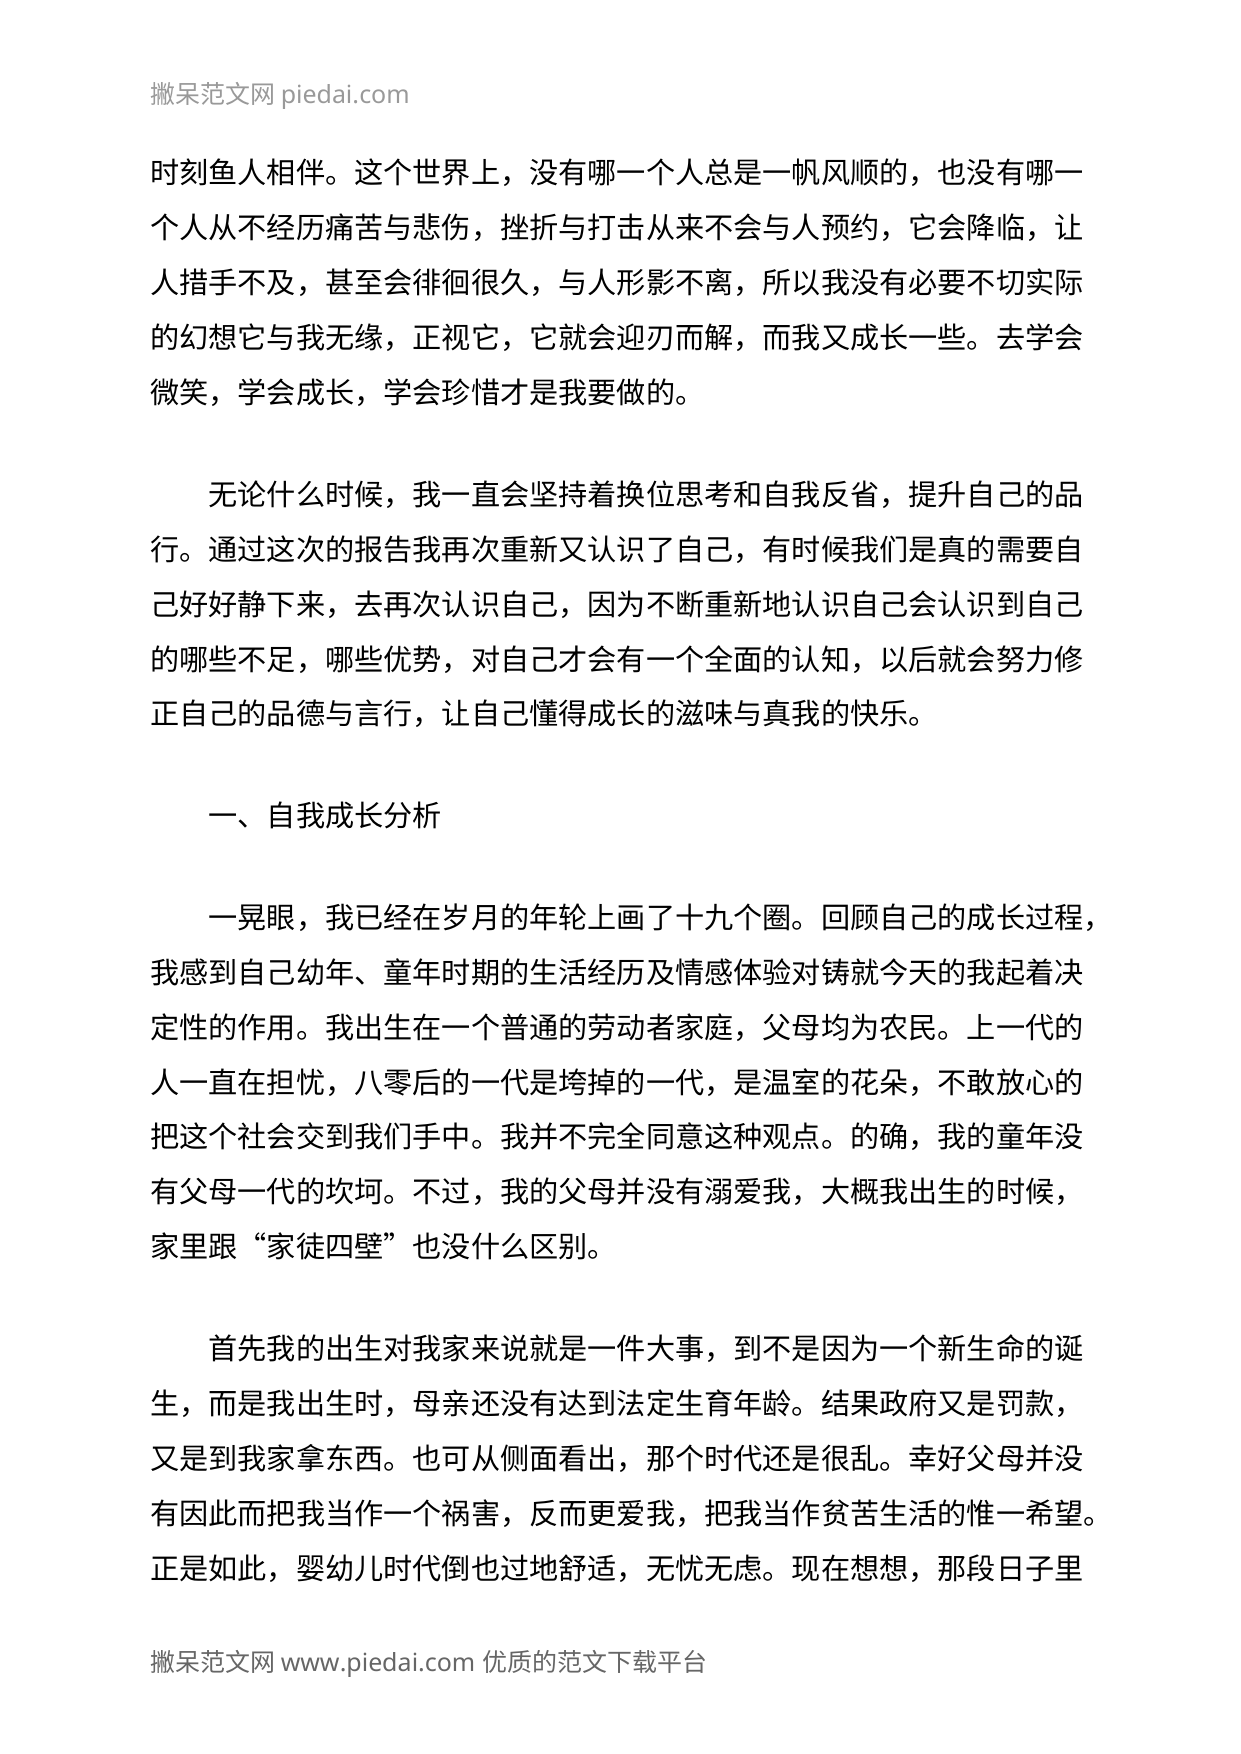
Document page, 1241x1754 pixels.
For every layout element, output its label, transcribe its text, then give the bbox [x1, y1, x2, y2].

text 一晃眼，我已经在岁月的年轮上画了十九个圈。回顾自己的成长过程，我感到自己幼年、童年时期的生活经历及情感体验对铸就今天的我起着决定性的作用。我出生在一个普通的劳动者家庭，父母均为农民。上一代的人一直在担忧，八零后的一代是垮掉的一代，是温室的花朵，不敢放心的把这个社会交到我们手中。我并不完全同意这种观点。的确，我的童年没有父母一代的坎坷。不过，我的父母并没有溺爱我，大概我出生的时候，家里跟“家徒四壁”也没什么区别。 [150, 894, 1090, 1266]
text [150, 1326, 1090, 1587]
text 一、自我成长分析 [150, 793, 1090, 835]
text 无论什么时候，我一直会坚持着换位思考和自我反省，提升自己的品行。通过这次的报告我再次重新又认识了自己，有时候我们是真的需要自己好好静下来，去再次认识自己，因为不断重新地认识自己会认识到自己的哪些不足，哪些优势，对自己才会有一个全面的认知，以后就会努力修正自己的品德与言行，让自己懂得成长的滋味与真我的快乐。 [150, 471, 1090, 733]
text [150, 150, 1090, 412]
